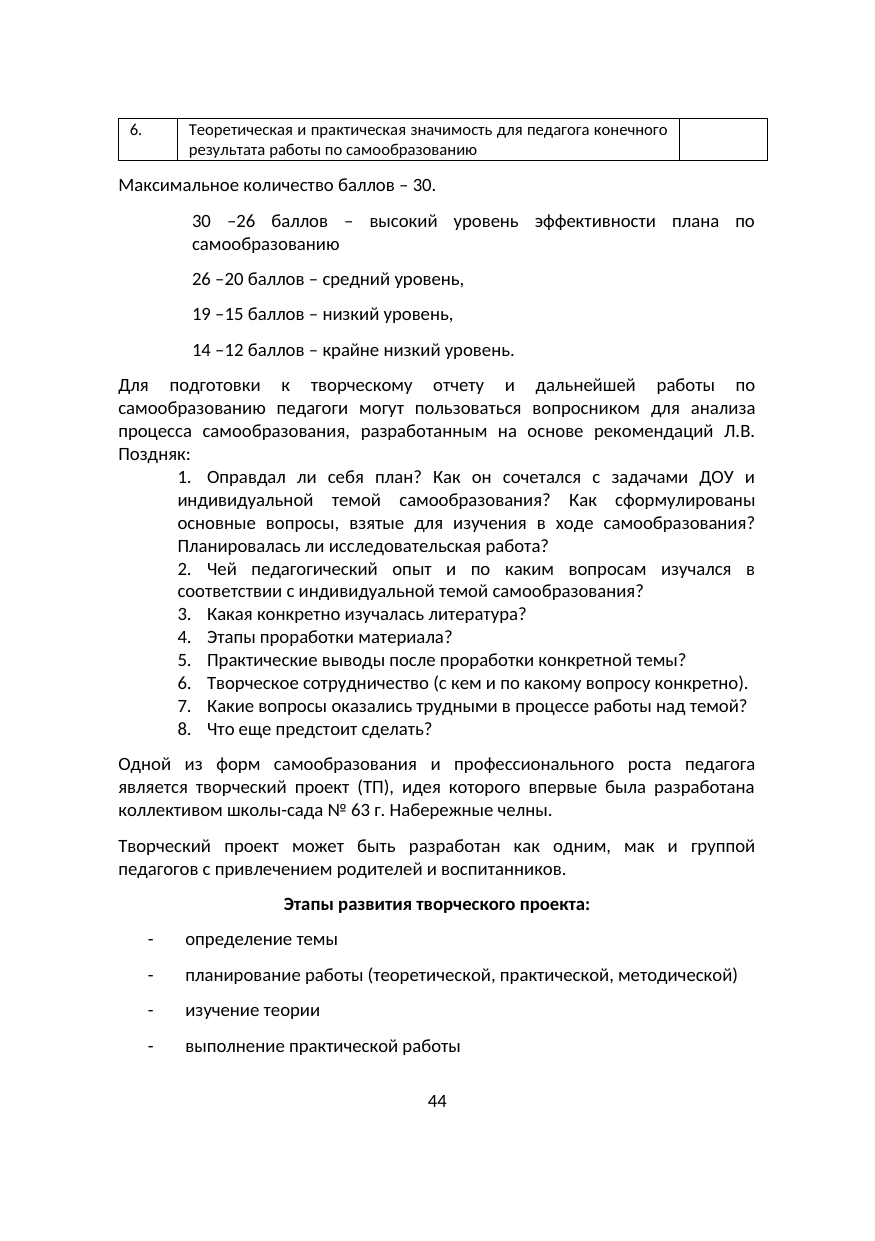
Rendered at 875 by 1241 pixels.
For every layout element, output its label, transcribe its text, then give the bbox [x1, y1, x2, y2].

title Одной из форм самообразования и профессионального роста педагога является творческий проект (ТП), идея которого впервые была разработана коллективом школы-сада № 63 г. Набережные челны. [118, 752, 756, 821]
title определение темы [148, 927, 756, 950]
table_cell Теоретическая и практическая значимость для педагога конечного результата работы по самообразованию [178, 119, 679, 160]
title Максимальное количество баллов – 30. [118, 173, 756, 196]
title Какие вопросы оказались трудными в процессе работы над темой? [177, 694, 756, 717]
title Этапы развития творческого проекта: [118, 892, 756, 915]
title 14 –12 баллов – крайне низкий уровень. [192, 338, 756, 361]
title 30 –26 баллов – высокий уровень эффективности плана по самообразованию [192, 209, 756, 254]
title Оправдал ли себя план? Как он сочетался с задачами ДОУ и индивидуальной темой самообразования? Как сформулированы основные вопросы, взятые для изучения в ходе самообразования? Планировалась ли исследовательская работа? [177, 465, 756, 557]
title Чей педагогический опыт и по каким вопросам изучался в соответствии с индивидуальной темой самообразования? [177, 557, 756, 602]
table_cell 6. [119, 119, 177, 160]
title Творческое сотрудничество (с кем и по какому вопросу конкретно). [177, 671, 756, 694]
title Творческий проект может быть разработан как одним, мак и группой педагогов с привлечением родителей и воспитанников. [118, 834, 756, 879]
title Этапы проработки материала? [177, 625, 756, 648]
table_cell [680, 119, 767, 160]
title Какая конкретно изучалась литература? [177, 602, 756, 625]
title выполнение практической работы [148, 1034, 756, 1057]
title изучение теории [148, 998, 756, 1021]
title Практические выводы после проработки конкретной темы? [177, 648, 756, 671]
title 26 –20 баллов – средний уровень, [192, 267, 756, 290]
title Что еще предстоит сделать? [177, 717, 756, 740]
title Для подготовки к творческому отчету и дальнейшей работы по самообразованию педагоги могут пользоваться вопросником для анализа процесса самообразования, разработанным на основе рекомендаций Л.В. Поздняк: [118, 373, 756, 465]
title планирование работы (теоретической, практической, методической) [148, 963, 756, 986]
title 19 –15 баллов – низкий уровень, [192, 302, 756, 325]
